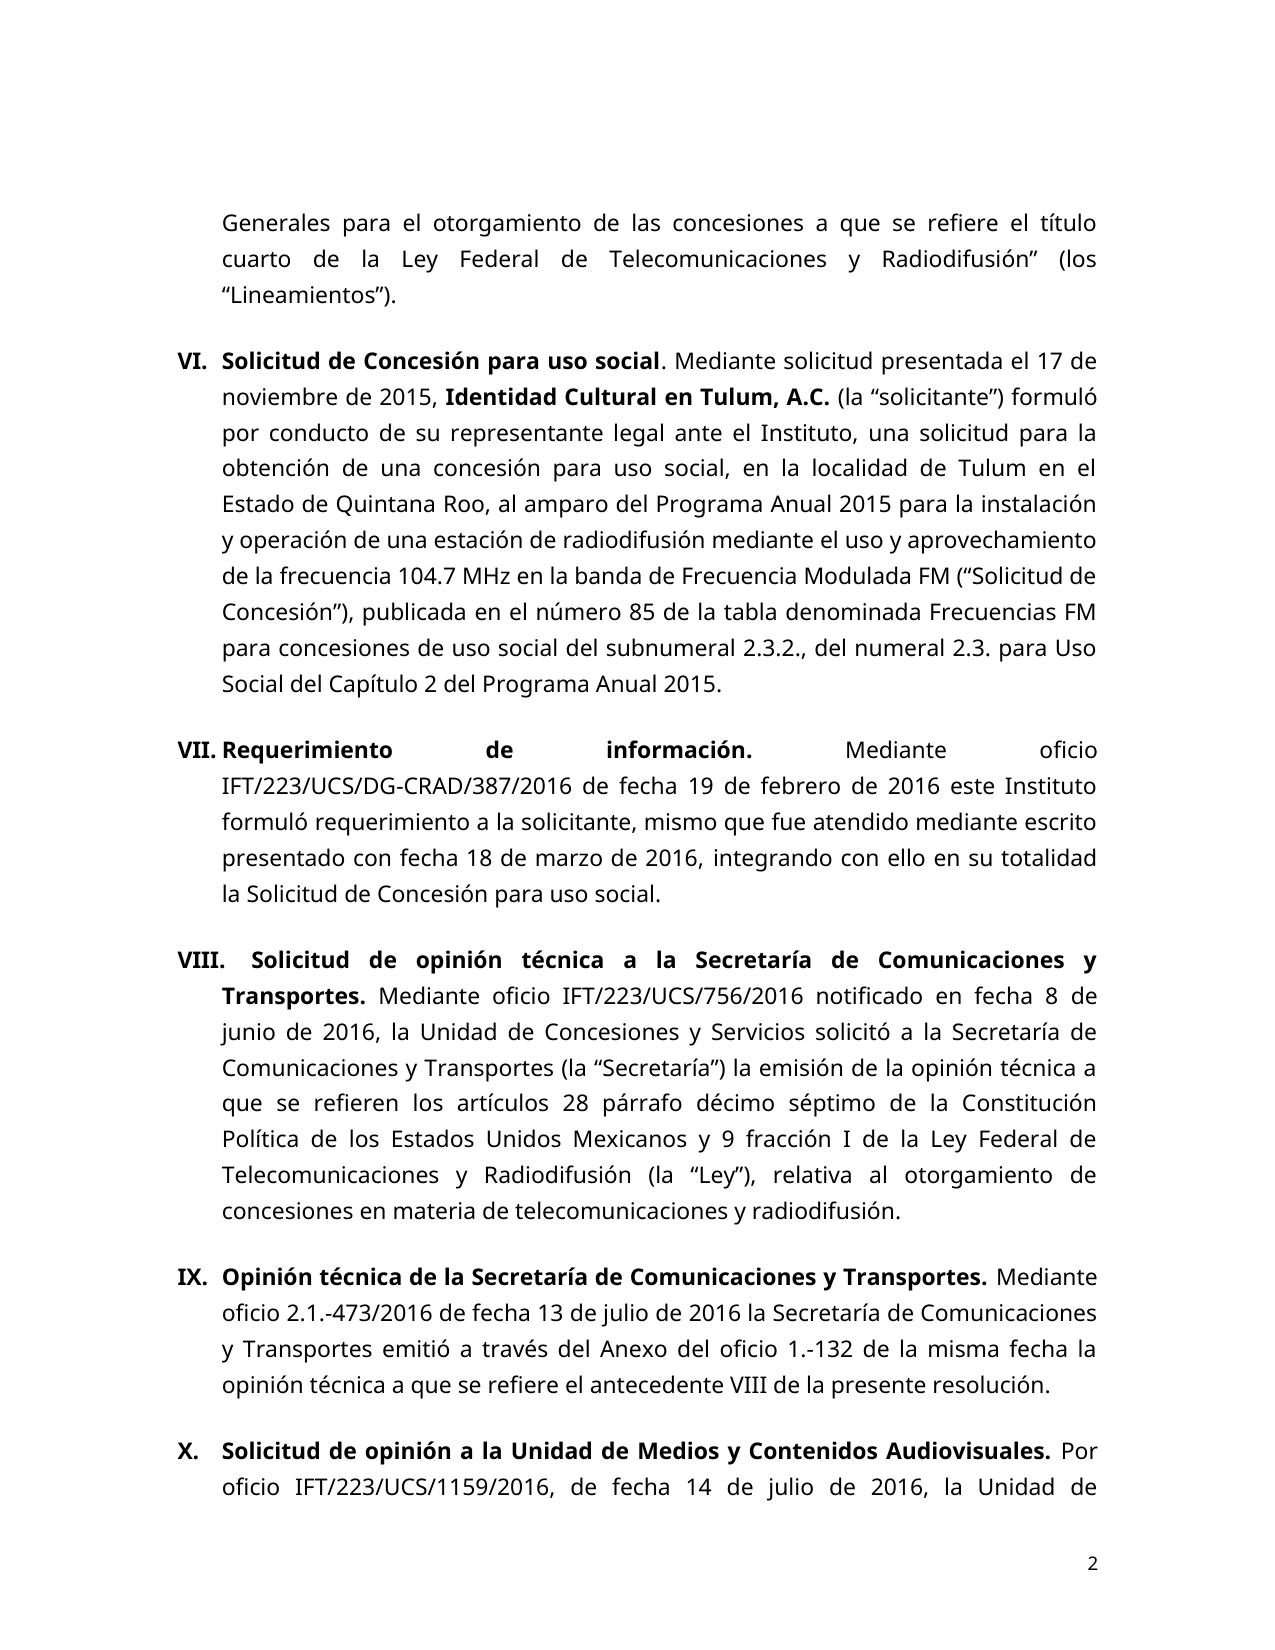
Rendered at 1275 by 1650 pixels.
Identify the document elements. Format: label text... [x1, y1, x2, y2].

list Requerimiento de información. Mediante oficio IFT/223/UCS/DG-CRAD/387/2016 de fecha 19 de febrero de 2016 este Instituto formuló requerimiento a la solicitante, mismo que fue atendido mediante escrito presentado con fecha 18 de marzo de 2016, integrando con ello en su totalidad la Solicitud de Concesión para uso social. [177, 734, 1098, 909]
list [177, 207, 1098, 310]
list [177, 1435, 1098, 1502]
list Solicitud de opinión técnica a la Secretaría de Comunicaciones y Transportes. Mediante oficio IFT/223/UCS/756/2016 notificado en fecha 8 de junio de 2016, la Unidad de Concesiones y Servicios solicitó a la Secretaría de Comunicaciones y Transportes (la “Secretaría”) la emisión de la opinión técnica a que se refieren los artículos 28 párrafo décimo séptimo de la Constitución Política de los Estados Unidos Mexicanos y 9 fracción I de la Ley Federal de Telecomunicaciones y Radiodifusión (la “Ley”), relativa al otorgamiento de concesiones en materia de telecomunicaciones y radiodifusión. [177, 944, 1098, 1226]
list Solicitud de Concesión para uso social. Mediante solicitud presentada el 17 de noviembre de 2015, Identidad Cultural en Tulum, A.C. (la “solicitante”) formuló por conducto de su representante legal ante el Instituto, una solicitud para la obtención de una concesión para uso social, en la localidad de Tulum en el Estado de Quintana Roo, al amparo del Programa Anual 2015 para la instalación y operación de una estación de radiodifusión mediante el uso y aprovechamiento de la frecuencia 104.7 MHz en la banda de Frecuencia Modulada FM (“Solicitud de Concesión”), publicada en el número 85 de la tabla denominada Frecuencias FM para concesiones de uso social del subnumeral 2.3.2., del numeral 2.3. para Uso Social del Capítulo 2 del Programa Anual 2015. [177, 344, 1098, 699]
list Opinión técnica de la Secretaría de Comunicaciones y Transportes. Mediante oficio 2.1.-473/2016 de fecha 13 de julio de 2016 la Secretaría de Comunicaciones y Transportes emitió a través del Anexo del oficio 1.-132 de la misma fecha la opinión técnica a que se refiere el antecedente VIII de la presente resolución. [177, 1261, 1098, 1400]
